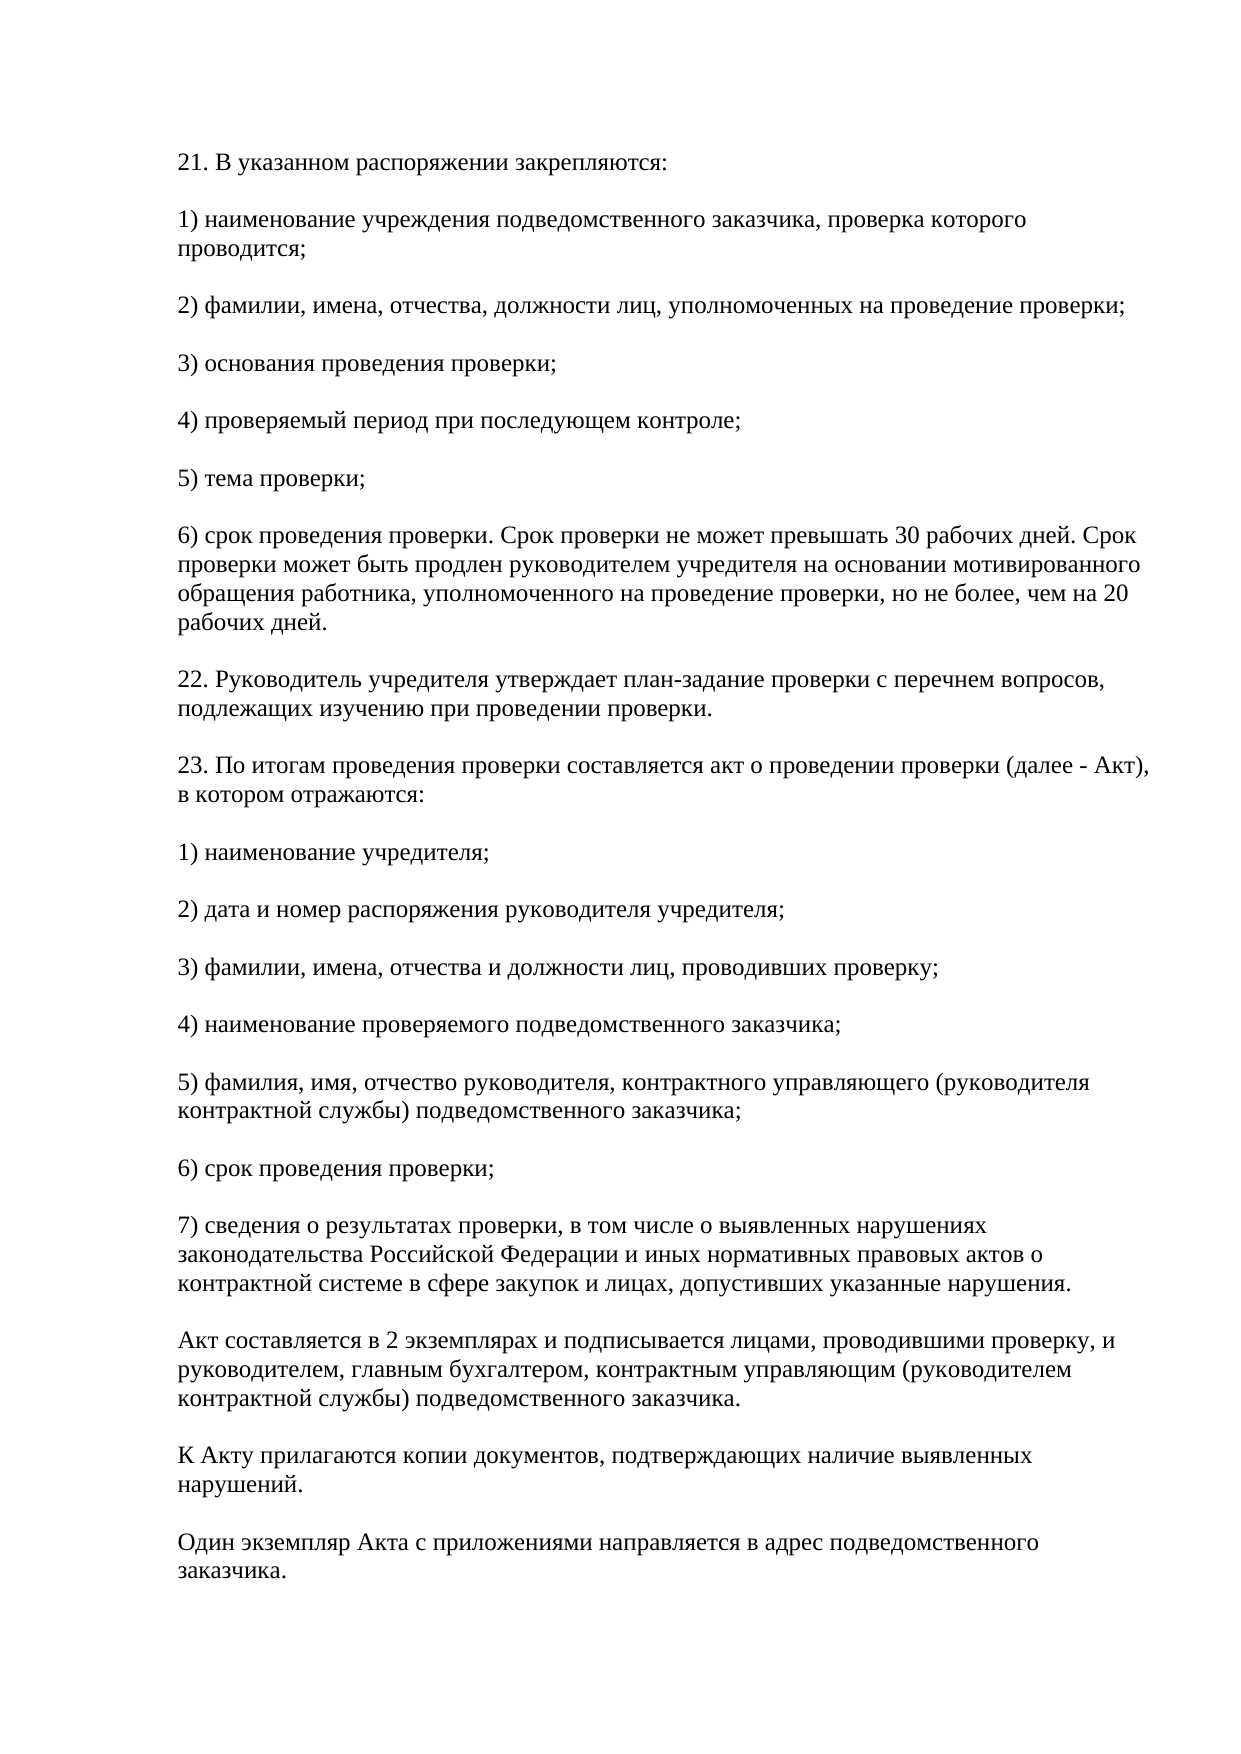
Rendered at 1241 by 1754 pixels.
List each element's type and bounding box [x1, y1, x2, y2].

text [177, 118, 1152, 1613]
